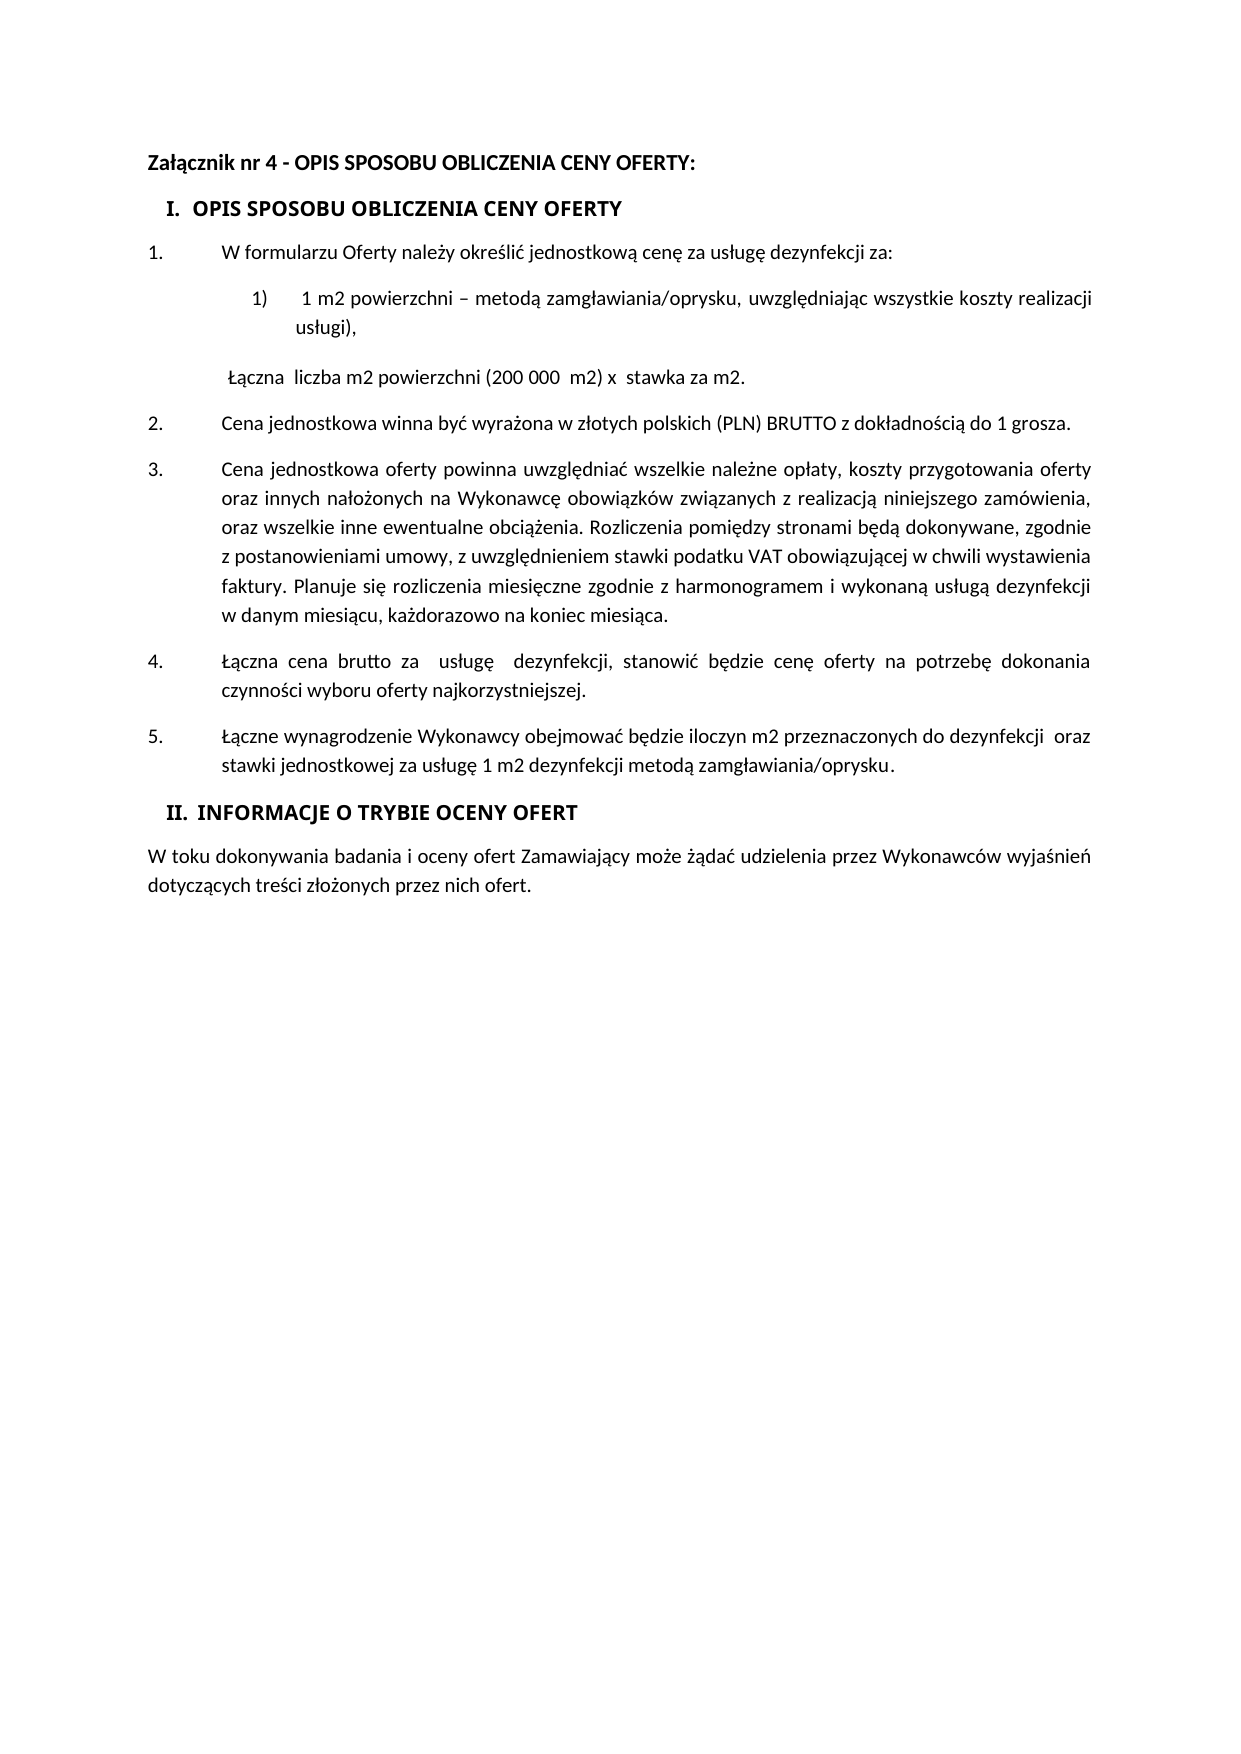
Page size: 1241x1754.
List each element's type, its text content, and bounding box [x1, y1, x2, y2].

list INFORMACJE O TRYBIE OCENY OFERT [166, 798, 1093, 826]
list OPIS SPOSOBU OBLICZENIA CENY OFERTY [166, 194, 1093, 223]
text Załącznik nr 4 - OPIS SPOSOBU OBLICZENIA CENY OFERTY: [148, 148, 1093, 176]
list Łączna cena brutto za usługę dezynfekcji, stanowić będzie cenę oferty na potrzebę dokonania czynności wyboru oferty najkorzystniejszej. [148, 648, 1093, 702]
list W formularzu Oferty należy określić jednostkową cenę za usługę dezynfekcji za: [148, 239, 1093, 265]
list Cena jednostkowa winna być wyrażona w złotych polskich (PLN) BRUTTO z dokładnością do 1 grosza. [148, 410, 1093, 436]
text Łączna liczba m2 powierzchni (200 000 m2) x stawka za m2. [148, 364, 1093, 390]
list 1 m2 powierzchni – metodą zamgławiania/oprysku, uwzględniając wszystkie koszty realizacji usługi), [251, 285, 1093, 340]
text W toku dokonywania badania i oceny ofert Zamawiający może żądać udzielenia przez Wykonawców wyjaśnień dotyczących treści złożonych przez nich ofert. [148, 843, 1093, 898]
list Łączne wynagrodzenie Wykonawcy obejmować będzie iloczyn m2 przeznaczonych do dezynfekcji oraz stawki jednostkowej za usługę 1 m2 dezynfekcji metodą zamgławiania/oprysku. [148, 723, 1093, 777]
list Cena jednostkowa oferty powinna uwzględniać wszelkie należne opłaty, koszty przygotowania oferty oraz innych nałożonych na Wykonawcę obowiązków związanych z realizacją niniejszego zamówienia, oraz wszelkie inne ewentualne obciążenia. Rozliczenia pomiędzy stronami będą dokonywane, zgodnie z postanowieniami umowy, z uwzględnieniem stawki podatku VAT obowiązującej w chwili wystawienia faktury. Planuje się rozliczenia miesięczne zgodnie z harmonogramem i wykonaną usługą dezynfekcji w danym miesiącu, każdorazowo na koniec miesiąca. [148, 456, 1093, 627]
